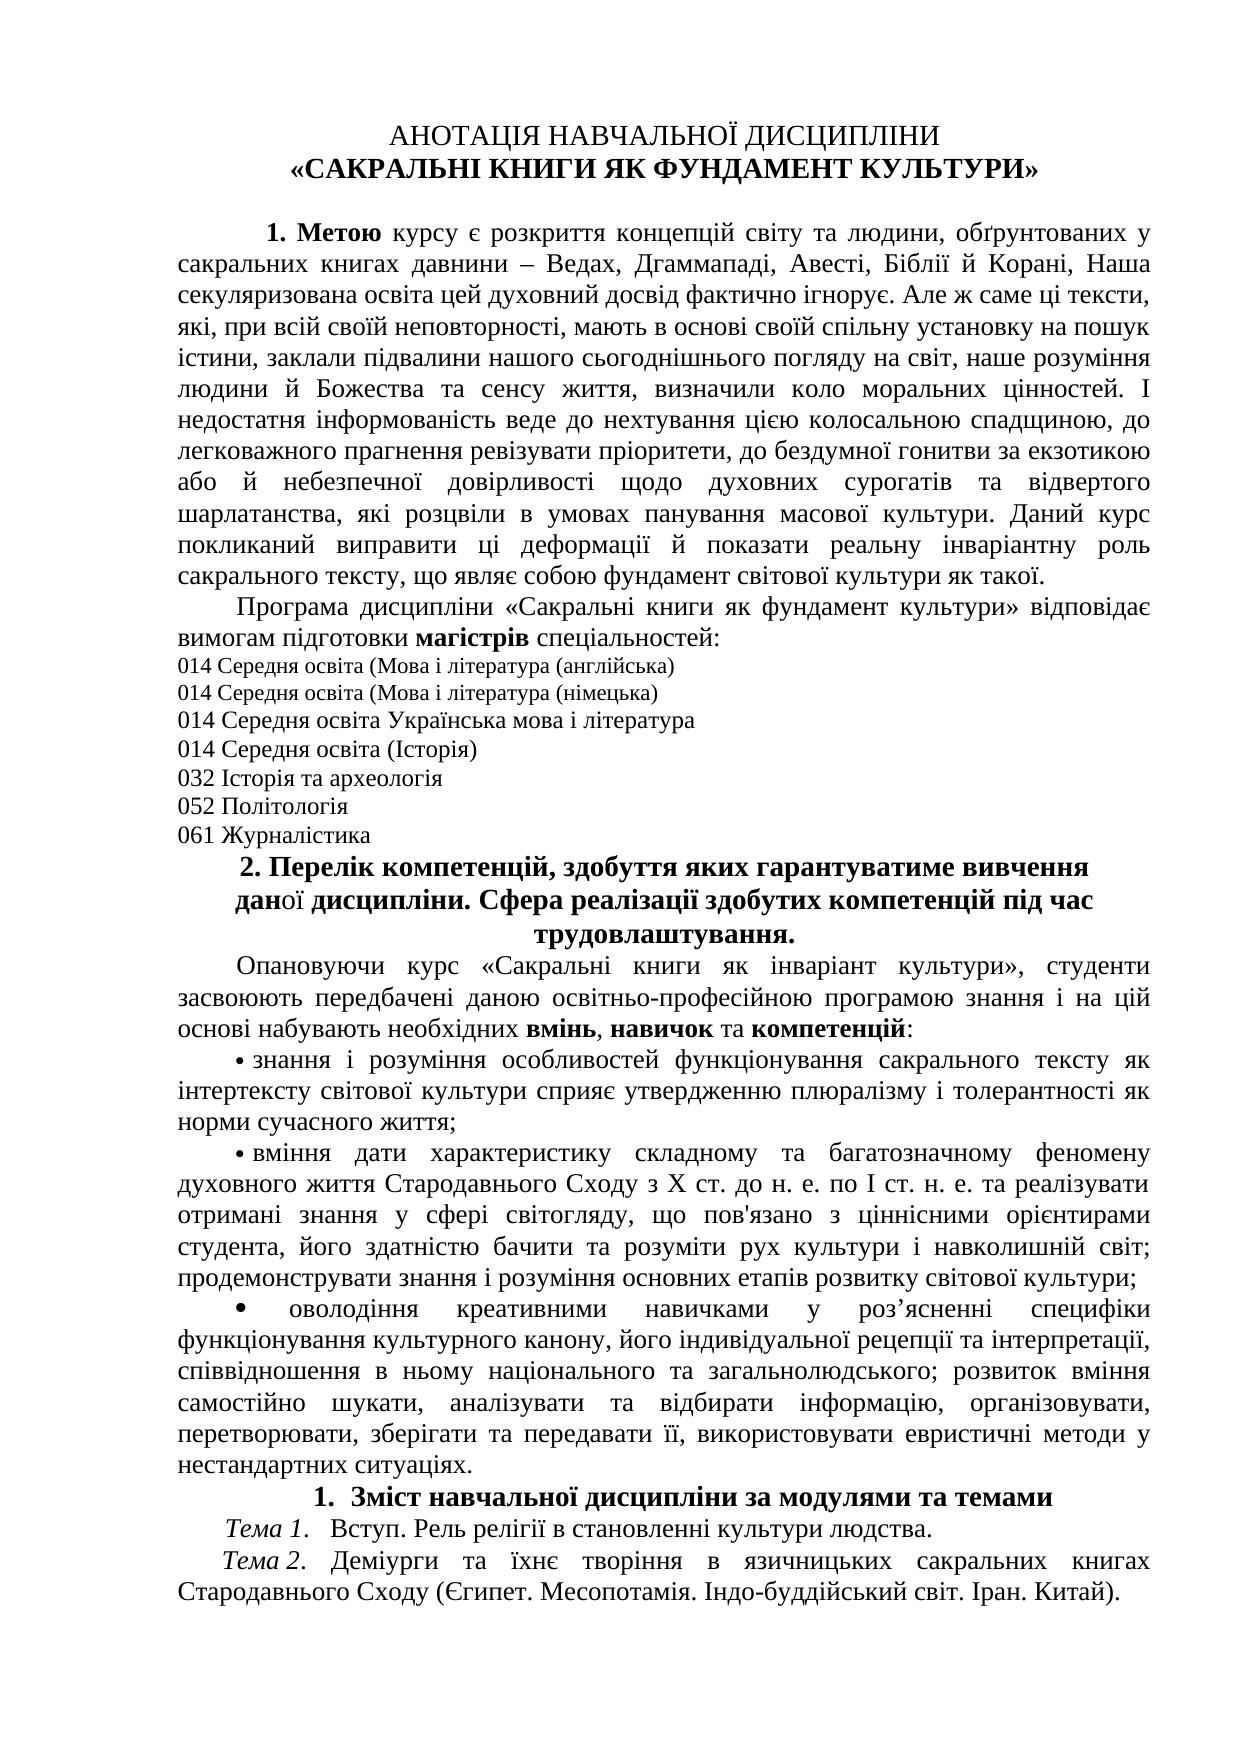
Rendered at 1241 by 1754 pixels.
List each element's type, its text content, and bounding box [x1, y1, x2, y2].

text Тема 2. Деміурги та їхнє творіння в язичницьких сакральних книгах Стародавнього Сходу (Єгипет. Месопотамія. Індо-буддійський світ. Іран. Китай). [177, 1544, 1152, 1606]
list 052 Політологія [177, 791, 1152, 820]
list оволодіння креативними навичками у роз’ясненні специфіки функціонування культурного канону, його індивідуальної рецепції та інтерпретації, співвідношення в ньому національного та загальнолюдського; розвиток вміння самостійно шукати, аналізувати та відбирати інформацію, організовувати, перетворювати, зберігати та передавати її, використовувати евристичні методи у нестандартних ситуаціях. [177, 1292, 1152, 1479]
list 014 Середня освіта Українська мова і література [177, 705, 1152, 734]
list Зміст навчальної дисципліни за модулями та темами [215, 1479, 1152, 1513]
text 061 Журналістика [177, 820, 1152, 849]
text Програма дисципліни «Сакральні книги як фундамент культури» відповідає вимогам підготовки магістрів спеціальностей: [177, 590, 1152, 652]
list знання і розуміння особливостей функціонування сакрального тексту як інтертексту світової культури сприяє утвердженню плюралізму і толерантності як норми сучасного життя; [177, 1043, 1152, 1136]
text 2. Перелік компетенцій, здобуття яких гарантуватиме вивчення [177, 849, 1152, 882]
text 014 Середня освіта (Мова і література (англійська) [177, 652, 1152, 679]
list вміння дати характеристику складному та багатозначному феномену духовного життя Стародавнього Сходу з Х ст. до н. е. по I ст. н. е. та реалізувати отримані знання у сфері світогляду, що пов'язано з ціннісними орієнтирами студента, його здатністю бачити та розуміти рух культури і навколишній світ; продемонструвати знання і розуміння основних етапів розвитку світової культури; [177, 1136, 1152, 1292]
text АНОТАЦІЯ НАВЧАЛЬНОЇ ДИСЦИПЛІНИ [177, 118, 1152, 152]
text Тема 1. Вступ. Рель релігії в становленні культури людства. [177, 1513, 1152, 1544]
text 014 Середня освіта (Мова і література (німецька) [177, 679, 1152, 705]
text 1. Метою курсу є розкриття концепцій світу та людини, обґрунтованих у сакральних книгах давнини – Ведах, Дгаммападі, Авесті, Біблії й Корані, Наша секуляризована освіта цей духовний досвід фактично ігнорує. Але ж саме ці тексти, які, при всій своїй неповторності, мають в основі своїй спільну установку на пошук істини, заклали підвалини нашого сьогоднішнього погляду на світ, наше розуміння людини й Божества та сенсу життя, визначили коло моральних цінностей. І недостатня інформованість веде до нехтування цією колосальною спадщиною, до легковажного прагнення ревізувати пріоритети, до бездумної гонитви за екзотикою або й небезпечної довірливості щодо духовних сурогатів та відвертого шарлатанства, які розцвіли в умовах панування масової культури. Даний курс покликаний виправити ці деформації й показати реальну інваріантну роль сакрального тексту, що являє собою фундамент світової культури як такої. [177, 216, 1152, 590]
list 032 Історія та археологія [177, 763, 1152, 791]
text Опановуючи курс «Сакральні книги як інваріант культури», студенти засвоюють передбачені даною освітньо-професійною програмою знання і на цій основі набувають необхідних вмінь, навичок та компетенцій: [177, 949, 1152, 1043]
list 014 Середня освіта (Історія) [177, 734, 1152, 763]
text «САКРАЛЬНІ КНИГИ ЯК ФУНДАМЕНТ КУЛЬТУРИ» [177, 152, 1152, 185]
text даної дисципліни. Сфера реалізації здобутих компетенцій під час трудовлаштування. [177, 882, 1152, 949]
